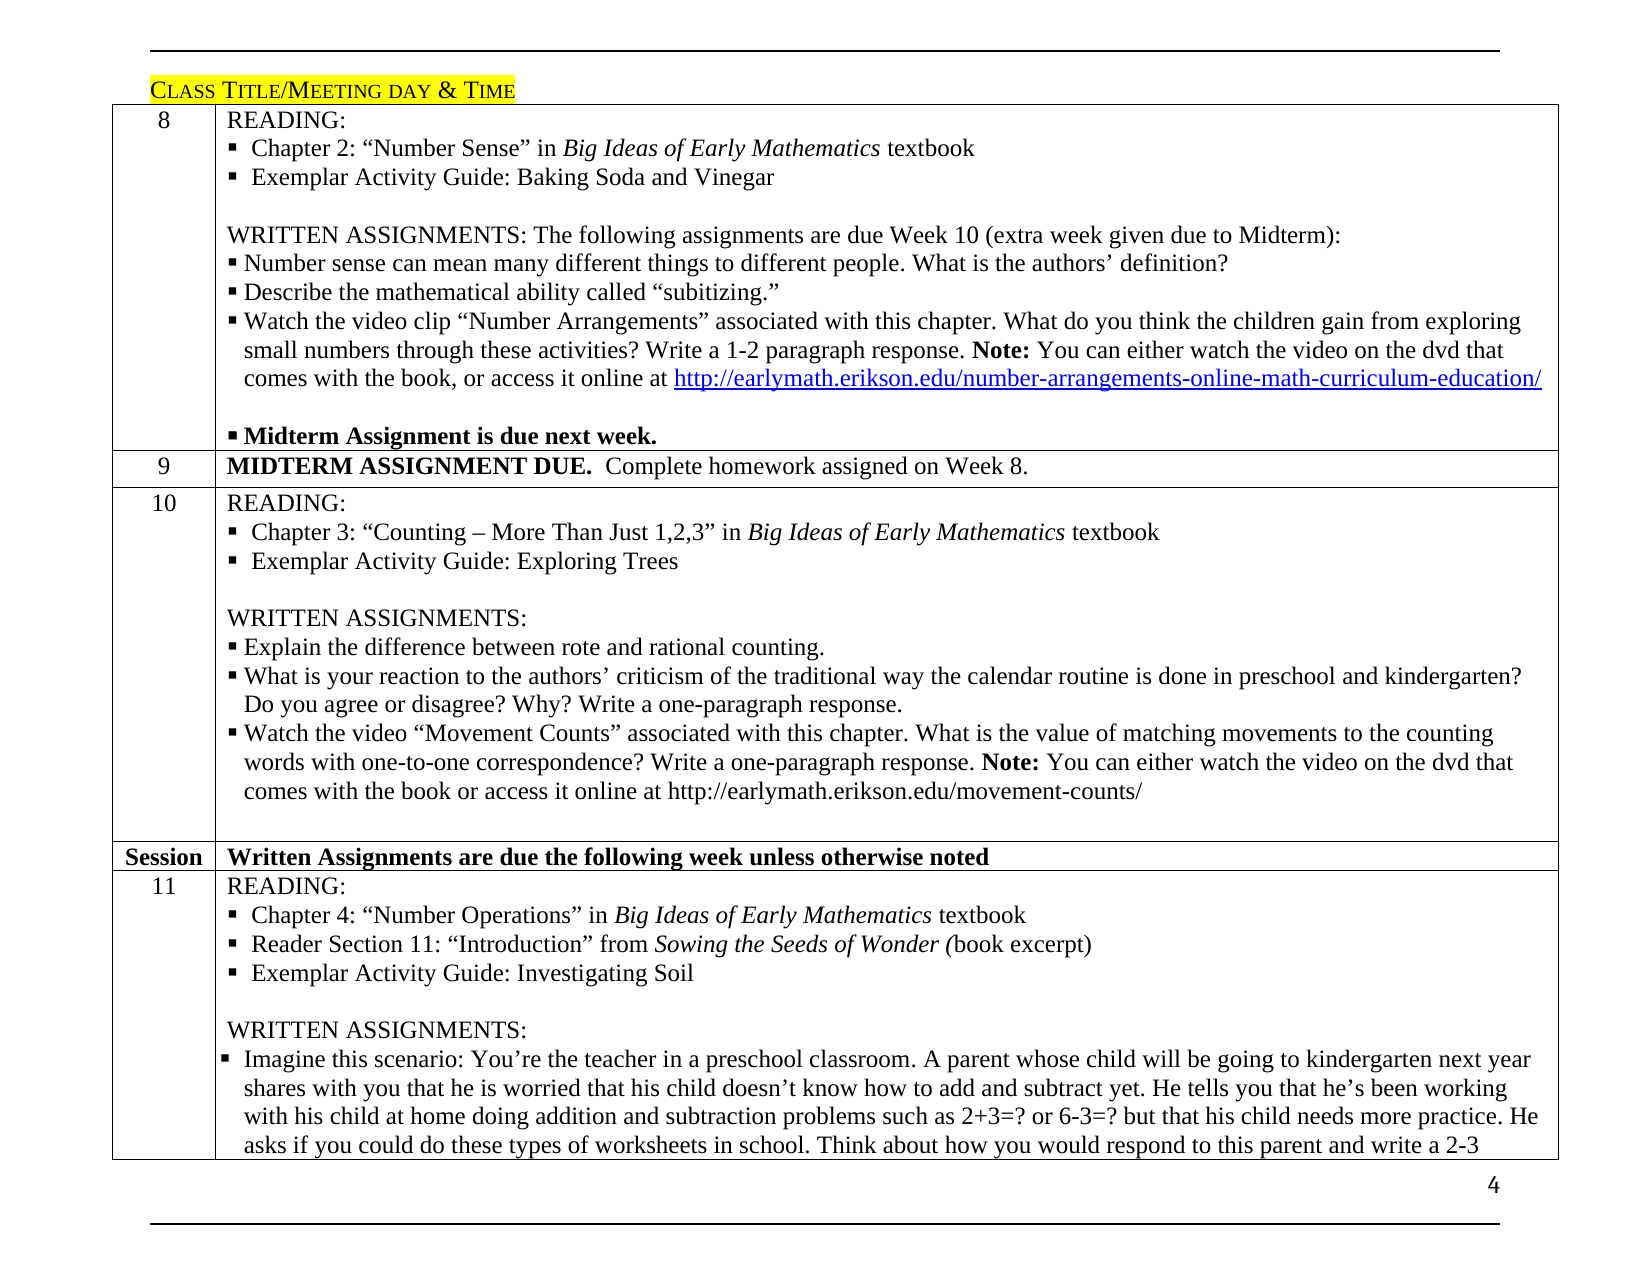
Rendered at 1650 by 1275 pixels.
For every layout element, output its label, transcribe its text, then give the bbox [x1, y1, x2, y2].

table_cell 9 [113, 451, 215, 487]
table_cell 8 [113, 105, 215, 450]
table_cell Session [113, 842, 215, 870]
table_cell Written Assignments are due the following week unless otherwise noted [216, 842, 1558, 870]
table_cell READING: Chapter 2: “Number Sense” in Big Ideas of Early Mathematics textbook Exemplar Activity Guide: Baking Soda and Vinegar WRITTEN ASSIGNMENTS: The following assignments are due Week 10 (extra week given due to Midterm): Number sense can mean many different things to different people. What is the authors’ definition? Describe the mathematical ability called “subitizing.” Watch the video clip “Number Arrangements” associated with this chapter. What do you think the children gain from exploring small numbers through these activities? Write a 1-2 paragraph response. Note: You can either watch the video on the dvd that comes with the book, or access it online at http://earlymath.erikson.edu/number-arrangements-online-math-curriculum-education/ Midterm Assignment is due next week. [216, 105, 1558, 450]
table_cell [216, 871, 1558, 1159]
table_cell MIDTERM ASSIGNMENT DUE. Complete homework assigned on Week 8. [216, 451, 1558, 487]
table_cell 11 [113, 871, 215, 1159]
table_cell 10 [113, 488, 215, 841]
table_cell READING: Chapter 3: “Counting – More Than Just 1,2,3” in Big Ideas of Early Mathematics textbook Exemplar Activity Guide: Exploring Trees WRITTEN ASSIGNMENTS: Explain the difference between rote and rational counting. What is your reaction to the authors’ criticism of the traditional way the calendar routine is done in preschool and kindergarten? Do you agree or disagree? Why? Write a one-paragraph response. Watch the video “Movement Counts” associated with this chapter. What is the value of matching movements to the counting words with one-to-one correspondence? Write a one-paragraph response. Note: You can either watch the video on the dvd that comes with the book or access it online at http://earlymath.erikson.edu/movement-counts/ [216, 488, 1558, 841]
